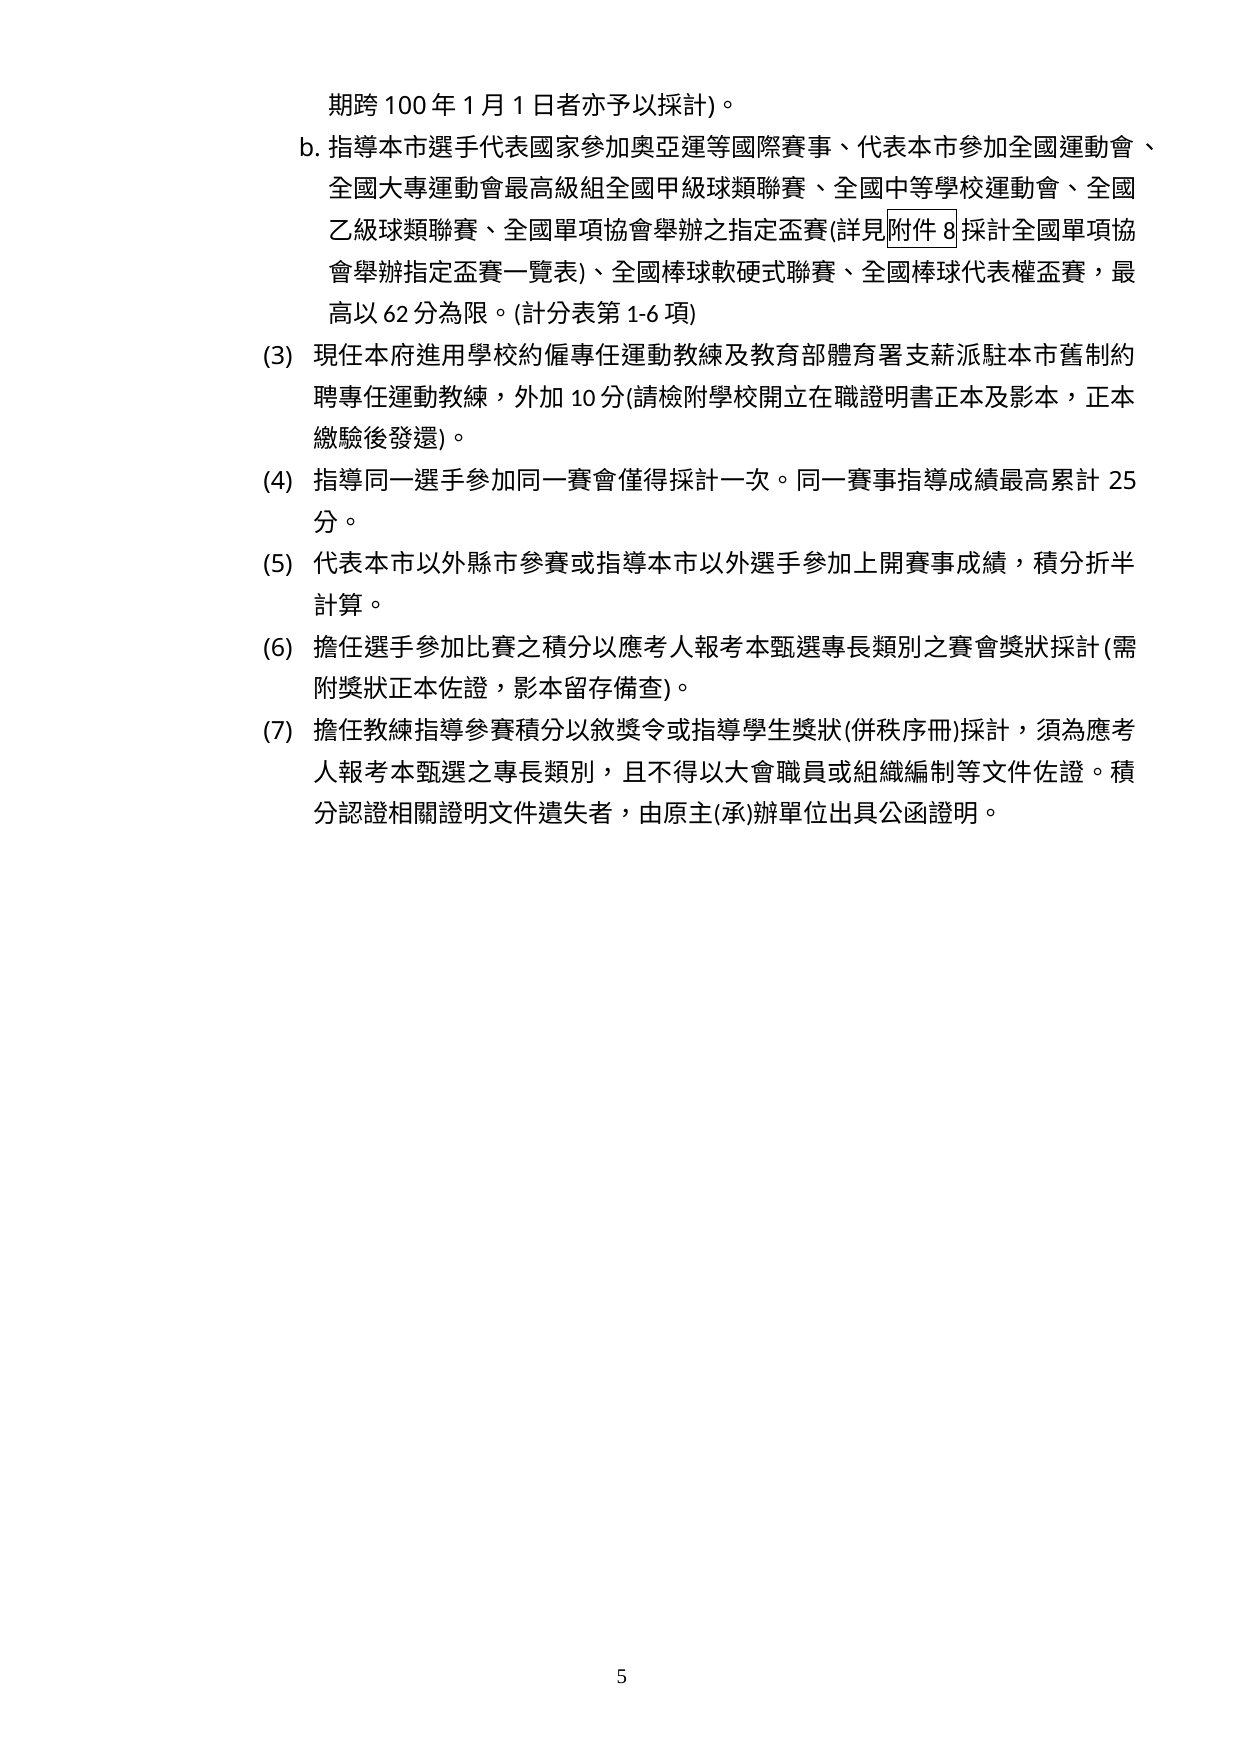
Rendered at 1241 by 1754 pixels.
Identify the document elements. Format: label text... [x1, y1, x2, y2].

list 擔任選手參加比賽之積分以應考人報考本甄選專長類別之賽會獎狀採計(需附獎狀正本佐證，影本留存備查)。 [263, 623, 1137, 706]
list 指導同一選手參加同一賽會僅得採計一次。同一賽事指導成績最高累計25分。 [263, 456, 1137, 539]
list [298, 81, 1137, 123]
list 代表本市以外縣市參賽或指導本市以外選手參加上開賽事成績，積分折半計算。 [263, 539, 1137, 623]
list 現任本府進用學校約僱專任運動教練及教育部體育署支薪派駐本市舊制約聘專任運動教練，外加10分(請檢附學校開立在職證明書正本及影本，正本繳驗後發還)。 [263, 331, 1137, 456]
list 擔任教練指導參賽積分以敘獎令或指導學生獎狀(併秩序冊)採計，須為應考人報考本甄選之專長類別，且不得以大會職員或組織編制等文件佐證。積分認證相關證明文件遺失者，由原主(承)辦單位出具公函證明。 [263, 706, 1137, 831]
list 指導本市選手代表國家參加奧亞運等國際賽事、代表本市參加全國運動會、全國大專運動會最高級組全國甲級球類聯賽、全國中等學校運動會、全國乙級球類聯賽、全國單項協會舉辦之指定盃賽(詳見附件8採計全國單項協會舉辦指定盃賽一覽表)、全國棒球軟硬式聯賽、全國棒球代表權盃賽，最高以62分為限。(計分表第1-6項) [298, 123, 1137, 331]
